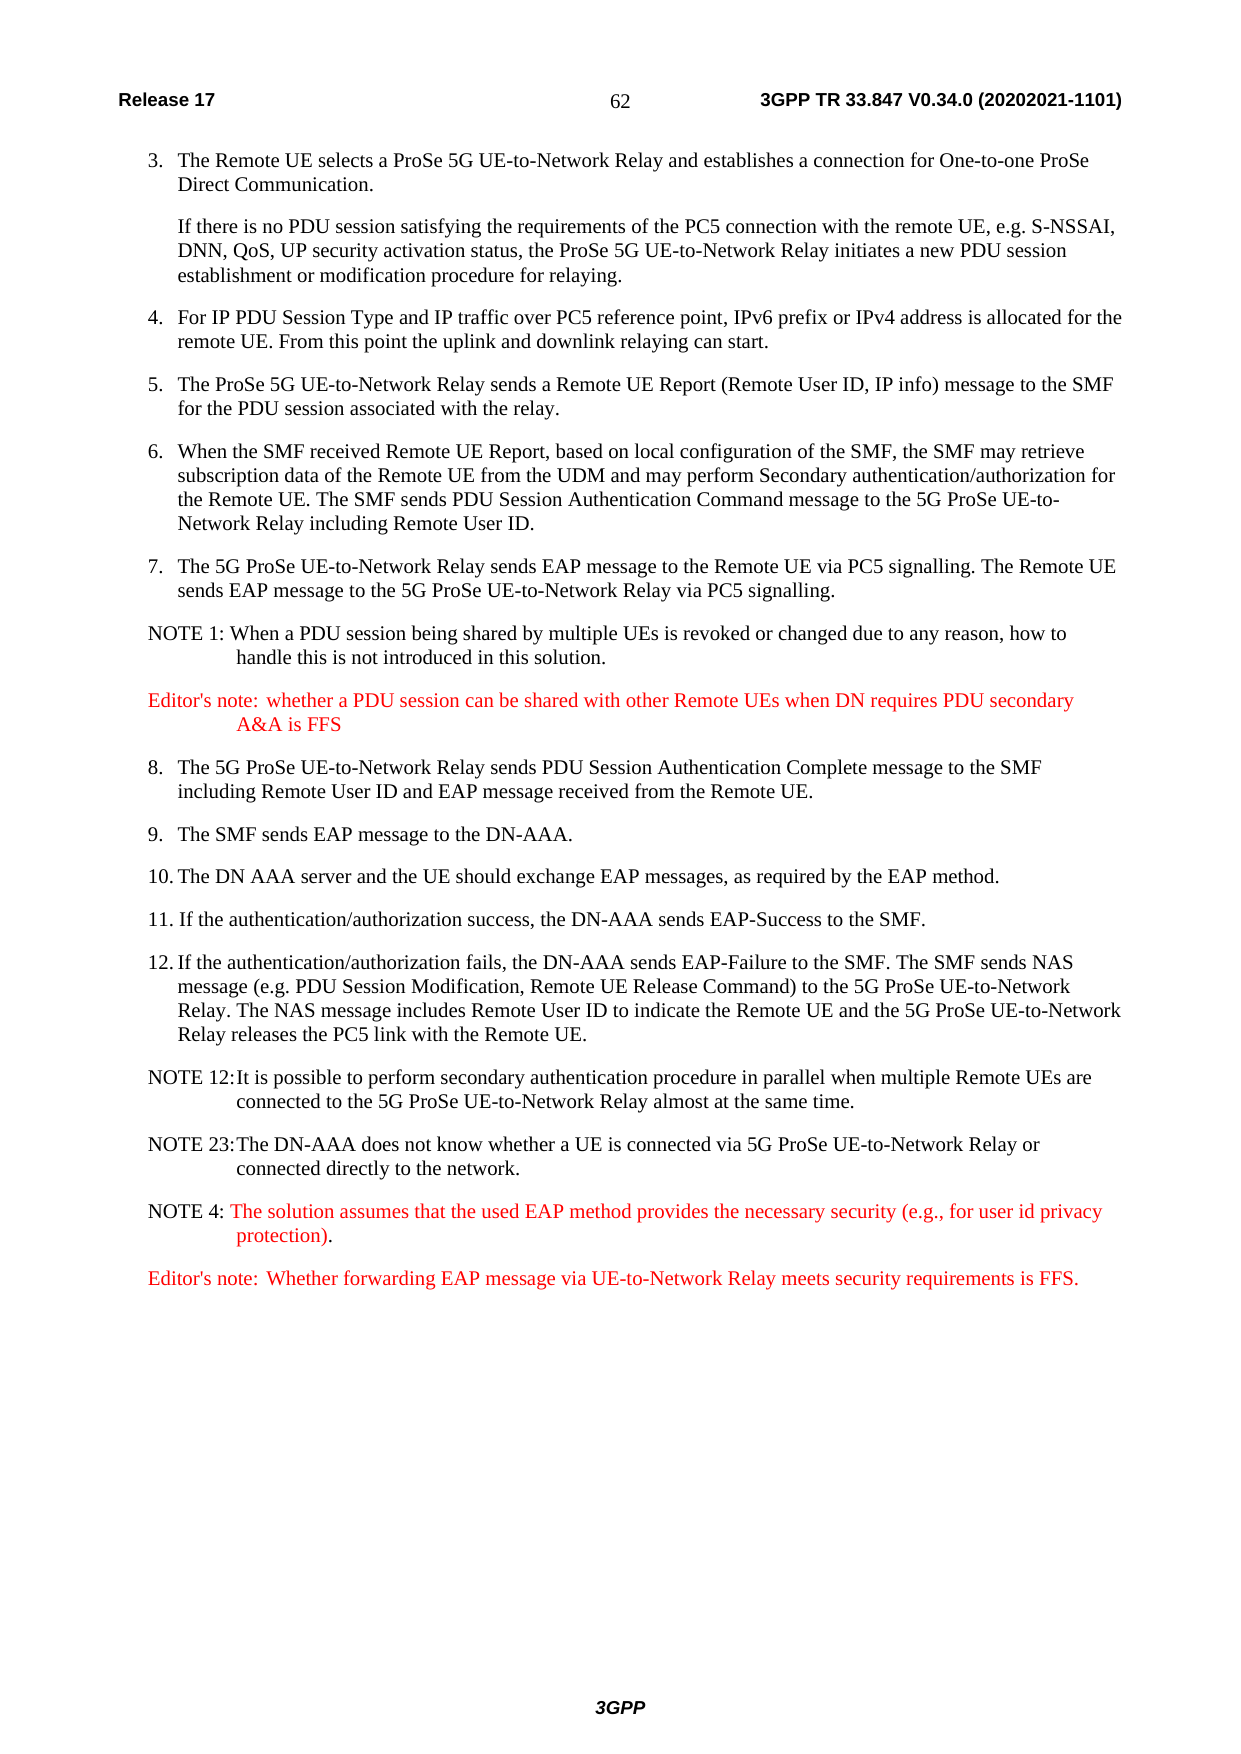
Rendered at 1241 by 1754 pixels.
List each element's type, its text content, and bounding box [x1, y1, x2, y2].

text 7. The 5G ProSe UE-to-Network Relay sends EAP message to the Remote UE via PC5 signalling. The Remote UE sends EAP message to the 5G ProSe UE-to-Network Relay via PC5 signalling. [148, 554, 1122, 602]
text NOTE : The DN-AAA does not know whether a UE is connected via 5G ProSe UE-to-Network Relay or connected directly to the network. [148, 1132, 1122, 1180]
text 5. The ProSe 5G UE-to-Network Relay sends a Remote UE Report (Remote User ID, IP info) message to the SMF for the PDU session associated with the relay. [148, 372, 1122, 420]
text If there is no PDU session satisfying the requirements of the PC5 connection with the remote UE, e.g. S-NSSAI, DNN, QoS, the ProSe 5G UE-to-Network Relay initiates a new PDU session establishment or modification procedure for relaying. [148, 214, 1122, 287]
text 9. The SMF sends EAP message to the DN-AAA. [148, 822, 1122, 846]
text 8. The 5G ProSe UE-to-Network Relay sends PDU Session Authentication Complete message to the SMF including Remote User ID and EAP message received from the Remote UE. [148, 755, 1122, 803]
text NOTE : It is possible to perform secondary authentication procedure in parallel when multiple Remote UEs are connected to the 5G ProSe UE-to-Network Relay almost at the same time. [148, 1065, 1122, 1113]
text 3. The Remote UE selects a ProSe 5G UE-to-Network Relay and establishes a connection for One-to-one ProSe Direct Communication. [148, 147, 1122, 196]
text 4. For IP PDU Session Type and IP traffic over PC5 reference point, IPv6 prefix or IPv4 address is allocated for the remote UE. From this point the uplink and downlink relaying can start. [148, 305, 1122, 353]
text 11. If the authentication/authorization success, the DN-AAA sends EAP-Success to the SMF. [148, 907, 1122, 931]
text 12. If the authentication/authorization fails, the DN-AAA sends EAP-Failure to the SMF. The SMF sends NAS message (e.g. PDU Session Modification, Remote UE Release Command) to the 5G ProSe UE-to-Network Relay. The NAS message includes Remote User ID to indicate the Remote UE and the 5G ProSe UE-to-Network Relay releases the PC5 link with the Remote UE. [148, 950, 1122, 1046]
text 6. When the SMF received Remote UE Report, based on local configuration of the SMF, the SMF may retrieve subscription data of the Remote UE from the UDM and may perform Secondary authentication/authorization for the Remote UE. The SMF sends PDU Session Authentication Command message to the 5G ProSe UE-to-Network Relay including Remote User ID. [148, 439, 1122, 535]
text 10. The DN AAA server and the UE should exchange EAP messages, as required by the EAP method. [148, 864, 1122, 888]
